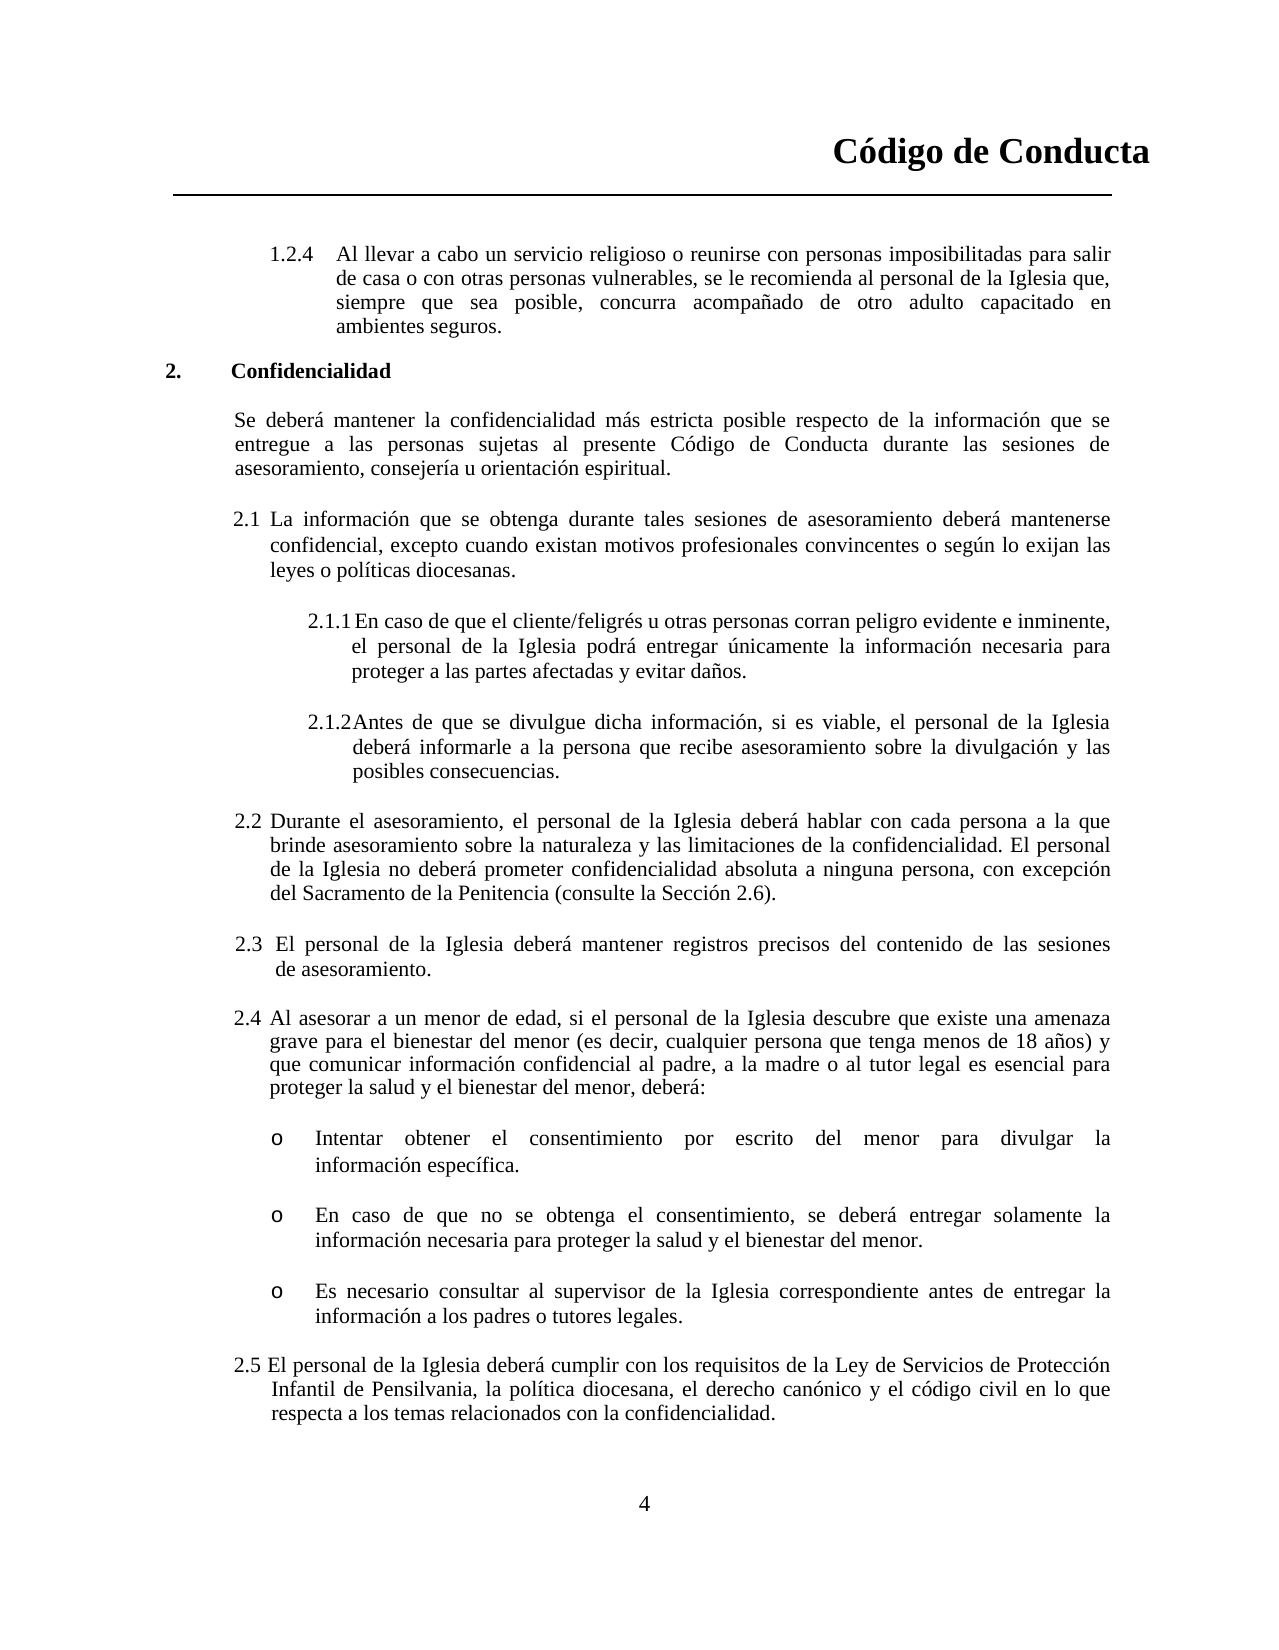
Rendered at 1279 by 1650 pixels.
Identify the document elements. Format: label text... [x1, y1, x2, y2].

list Intentar obtener el consentimiento por escrito del menor para divulgar la información específica. [270, 1125, 1112, 1177]
list Antes de que se divulgue dicha información, si es viable, el personal de la Iglesia deberá informarle a la persona que recibe asesoramiento sobre la divulgación y las posibles consecuencias. [308, 709, 1112, 784]
list El personal de la Iglesia deberá cumplir con los requisitos de la Ley de Servicios de Protección Infantil de Pensilvania, la política diocesana, el derecho canónico y el código civil en lo que respecta a los temas relacionados con la confidencialidad. [233, 1354, 1112, 1425]
list En caso de que no se obtenga el consentimiento, se deberá entregar solamente la información necesaria para proteger la salud y el bienestar del menor. [270, 1202, 1112, 1252]
text Se deberá mantener la confidencialidad más estricta posible respecto de la información que se entregue a las personas sujetas al presente Código de Conducta durante las sesiones de asesoramiento, consejería u orientación espiritual. [234, 408, 1112, 480]
list Al asesorar a un menor de edad, si el personal de la Iglesia descubre que existe una amenaza grave para el bienestar del menor (es decir, cualquier persona que tenga menos de 18 años) y que comunicar información confidencial al padre, a la madre o al tutor legal es esencial para proteger la salud y el bienestar del menor, deberá: [234, 1007, 1112, 1099]
list Confidencialidad [165, 358, 1112, 383]
list Al llevar a cabo un servicio religioso o reunirse con personas imposibilitadas para salir de casa o con otras personas vulnerables, se le recomienda al personal de la Iglesia que, siempre que sea posible, concurra acompañado de otro adulto capacitado en ambientes seguros. [269, 242, 1112, 338]
list La información que se obtenga durante tales sesiones de asesoramiento deberá mantenerse confidencial, excepto cuando existan motivos profesionales convincentes o según lo exijan las leyes o políticas diocesanas. [233, 506, 1112, 582]
list Durante el asesoramiento, el personal de la Iglesia deberá hablar con cada persona a la que brinde asesoramiento sobre la naturaleza y las limitaciones de la confidencialidad. El personal de la Iglesia no deberá prometer confidencialidad absoluta a ninguna persona, con excepción del Sacramento de la Penitencia (consulte la Sección 2.6). [234, 809, 1112, 905]
list Es necesario consultar al supervisor de la Iglesia correspondiente antes de entregar la información a los padres o tutores legales. [270, 1278, 1112, 1328]
list En caso de que el cliente/feligrés u otras personas corran peligro evidente e inminente, el personal de la Iglesia podrá entregar únicamente la información necesaria para proteger a las partes afectadas y evitar daños. [308, 609, 1112, 683]
list El personal de la Iglesia deberá mantener registros precisos del contenido de las sesiones de asesoramiento. [235, 931, 1112, 981]
